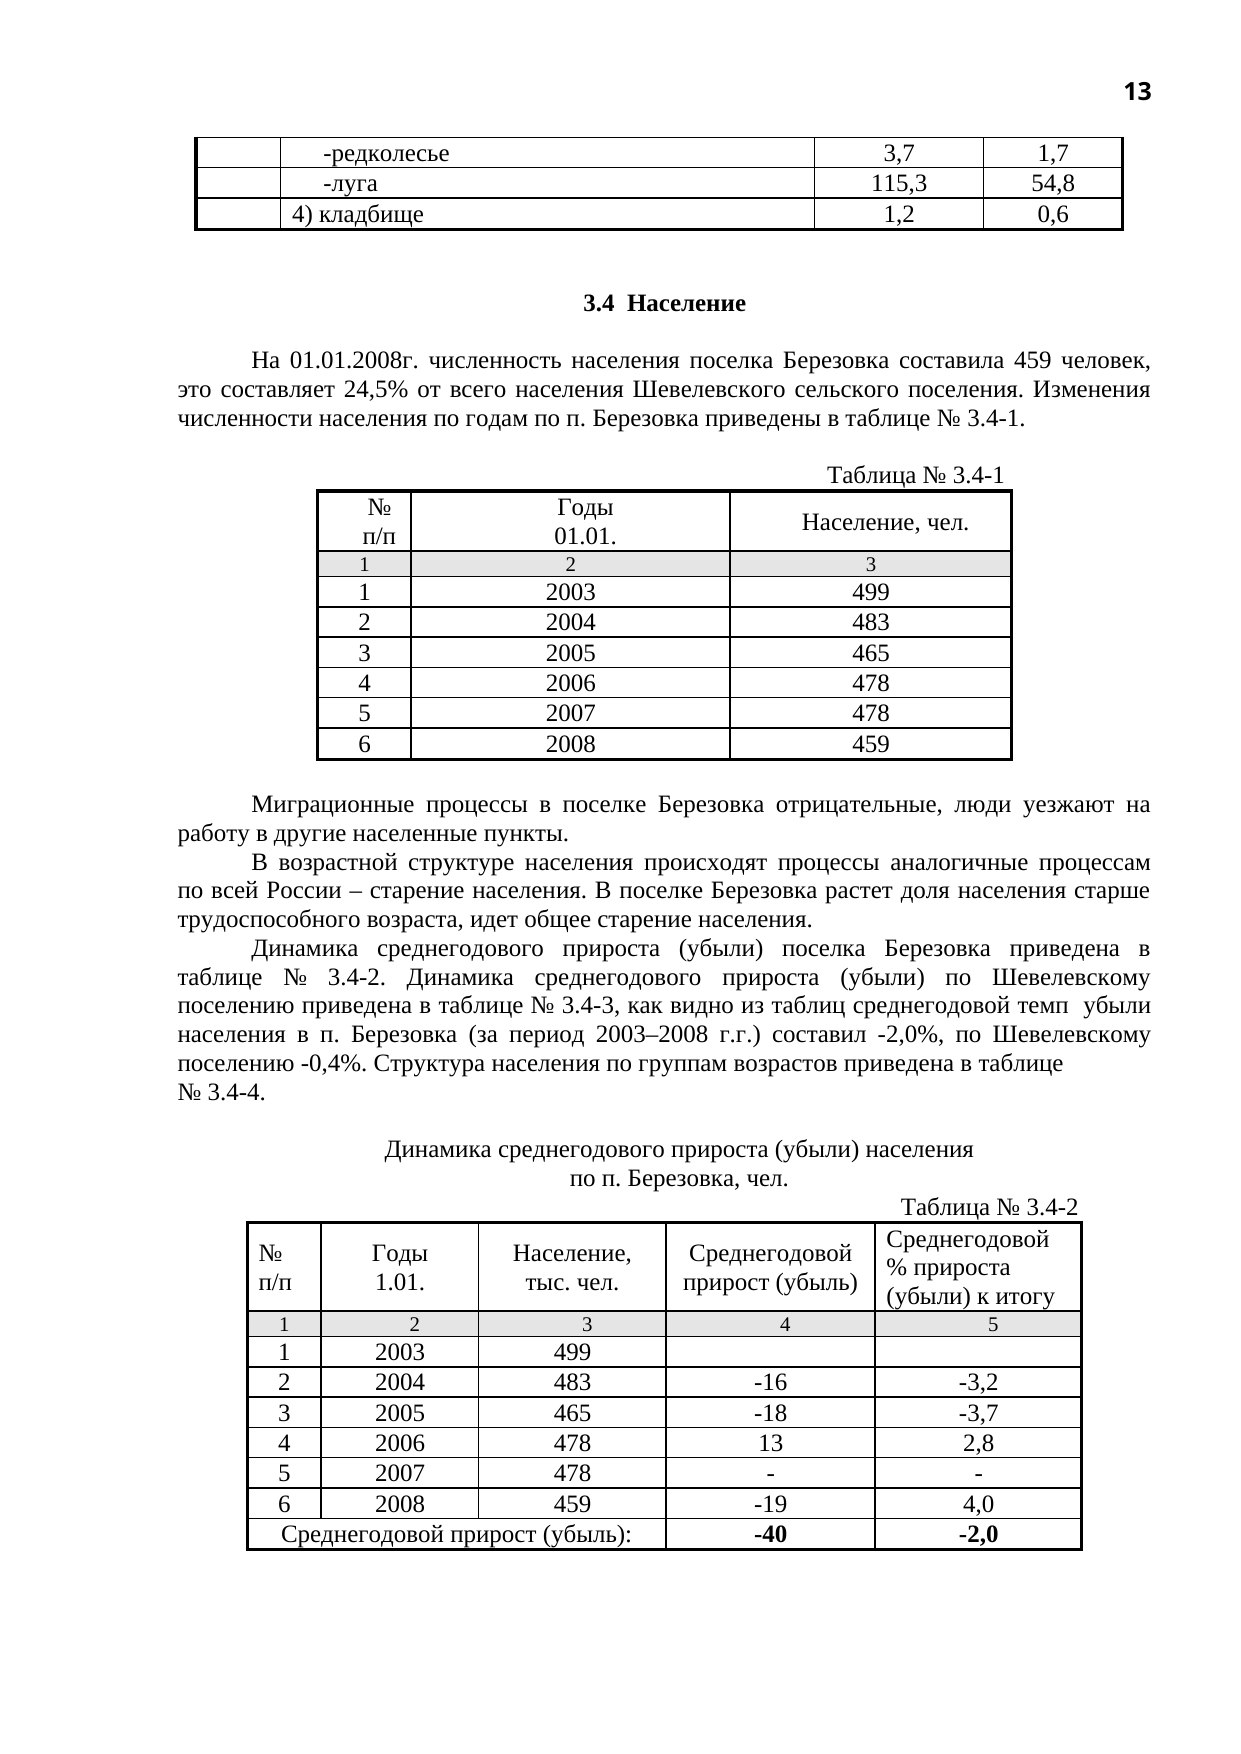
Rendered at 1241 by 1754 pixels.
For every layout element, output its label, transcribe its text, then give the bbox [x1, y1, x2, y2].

table_cell 478 [731, 698, 1010, 727]
table_cell 13 [667, 1428, 874, 1457]
table_cell 2005 [412, 638, 729, 667]
table_cell 54,8 [984, 168, 1121, 197]
table_cell 459 [479, 1489, 665, 1517]
table_cell 5 [876, 1312, 1080, 1336]
table_cell 1,7 [984, 138, 1121, 167]
subtitle 3.4 Население [177, 288, 1152, 317]
text На 01.01.2008г. численность населения поселка Березовка составила 459 человек, это составляет 24,5% от всего населения Шевелевского сельского поселения. Изменения численности населения по годам по п. Березовка приведены в таблице № 3.4-1. [177, 346, 1152, 432]
table_cell 478 [479, 1458, 665, 1487]
table_cell [198, 199, 280, 227]
table_cell 2003 [322, 1337, 478, 1366]
table_cell 1 [319, 552, 410, 576]
table_cell 465 [731, 638, 1010, 667]
table_cell 465 [479, 1398, 665, 1427]
table_cell 3 [319, 638, 410, 667]
table_cell 6 [319, 729, 410, 757]
table_cell 2,8 [876, 1428, 1080, 1457]
table_cell 2 [319, 608, 410, 636]
table_cell 2008 [412, 729, 729, 757]
table_cell -редколесье [281, 138, 814, 167]
table_cell 459 [731, 729, 1010, 757]
table_cell 2004 [322, 1368, 478, 1396]
table_cell -18 [667, 1398, 874, 1427]
text по п. Березовка, чел. [207, 1163, 1152, 1192]
table_header Годы 01.01. [412, 493, 729, 550]
table_cell -луга [281, 168, 814, 197]
text Таблица № 3.4-2 [901, 1192, 1152, 1221]
table_cell [667, 1337, 874, 1366]
table_cell 5 [319, 698, 410, 727]
table_cell 4 [249, 1428, 320, 1457]
table_cell 1 [249, 1312, 320, 1336]
table_cell 2 [412, 552, 729, 576]
table_header Население, тыс. чел. [479, 1224, 665, 1310]
table_header № п/п [319, 493, 410, 550]
table_cell 499 [479, 1337, 665, 1366]
table_cell 2008 [322, 1489, 478, 1517]
table_cell 483 [731, 608, 1010, 636]
table_cell - [667, 1458, 874, 1487]
table_cell 115,3 [815, 168, 983, 197]
table_cell - [876, 1458, 1080, 1487]
table_cell 2 [249, 1368, 320, 1396]
table_cell 2 [322, 1312, 478, 1336]
text Таблица № 3.4-1 [827, 461, 1152, 489]
table_cell -2,0 [876, 1519, 1080, 1548]
table_cell 3 [731, 552, 1010, 576]
table_cell 478 [731, 668, 1010, 697]
table_cell 1 [319, 577, 410, 606]
table_cell 2004 [412, 608, 729, 636]
table_cell -3,7 [876, 1398, 1080, 1427]
table_cell 2006 [412, 668, 729, 697]
table_cell [198, 138, 280, 167]
table_cell 2003 [412, 577, 729, 606]
text В возрастной структуре населения происходят процессы аналогичные процессам по всей России – старение населения. В поселке Березовка растет доля населения старше трудоспособного возраста, идет общее старение населения. [177, 847, 1152, 933]
table_cell -16 [667, 1368, 874, 1396]
table_cell 5 [249, 1458, 320, 1487]
table_cell 2007 [322, 1458, 478, 1487]
table_cell [876, 1337, 1080, 1366]
table_cell 3 [479, 1312, 665, 1336]
table_cell 478 [479, 1428, 665, 1457]
text Динамика среднегодового прироста (убыли) поселка Березовка приведена в таблице № 3.4-2. Динамика среднегодового прироста (убыли) по Шевелевскому поселению приведена в таблице № 3.4-3, как видно из таблиц среднегодовой темп убыли населения в п. Березовка (за период 2003–2008 г.г.) составил -2,0%, по Шевелевскому поселению -0,4%. Структура населения по группам возрастов приведена в таблице [177, 933, 1152, 1077]
table_cell 4) кладбище [281, 199, 814, 227]
table_header Среднегодовой прирост (убыль) [667, 1224, 874, 1310]
table_cell 499 [731, 577, 1010, 606]
table_header Население, чел. [731, 493, 1010, 550]
table_cell [198, 168, 280, 197]
table_cell 4,0 [876, 1489, 1080, 1517]
table_cell 483 [479, 1368, 665, 1396]
table_cell 2006 [322, 1428, 478, 1457]
table_cell 0,6 [984, 199, 1121, 227]
table_header № п/п [249, 1224, 320, 1310]
table_cell 6 [249, 1489, 320, 1517]
table_header Среднегодовой % прироста (убыли) к итогу [876, 1224, 1080, 1310]
table_cell -19 [667, 1489, 874, 1517]
table_cell -3,2 [876, 1368, 1080, 1396]
table_cell 3 [249, 1398, 320, 1427]
table_cell -40 [667, 1519, 874, 1548]
table_cell 2007 [412, 698, 729, 727]
table_header Годы 1.01. [322, 1224, 478, 1310]
table_cell 4 [319, 668, 410, 697]
text Динамика среднегодового прироста (убыли) населения [207, 1134, 1152, 1163]
table_cell 4 [667, 1312, 874, 1336]
table_cell Среднегодовой прирост (убыль): [249, 1519, 665, 1548]
table_cell 1 [249, 1337, 320, 1366]
text Миграционные процессы в поселке Березовка отрицательные, люди уезжают на работу в другие населенные пункты. [177, 789, 1152, 847]
text № 3.4-4. [177, 1077, 1152, 1106]
table_cell 2005 [322, 1398, 478, 1427]
table_cell 1,2 [815, 199, 983, 227]
table_cell 3,7 [815, 138, 983, 167]
